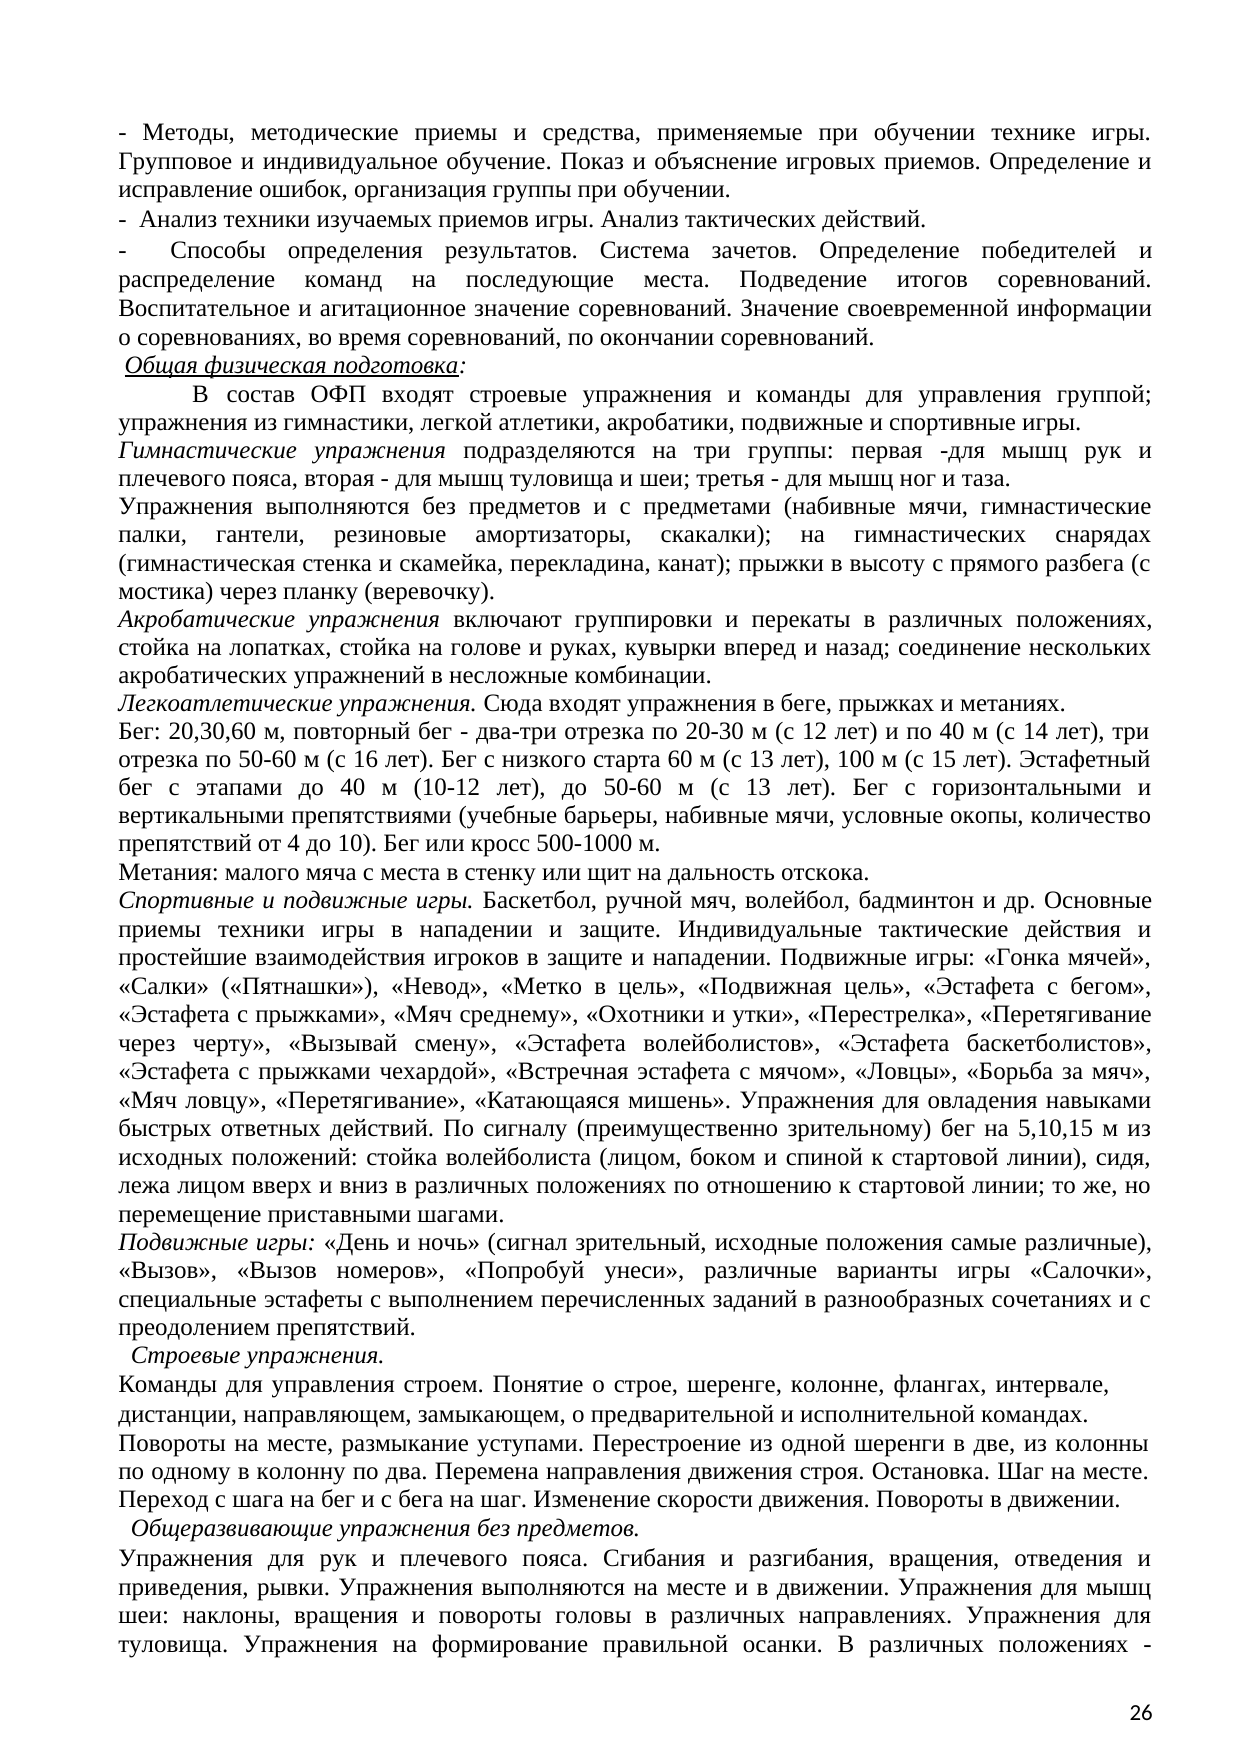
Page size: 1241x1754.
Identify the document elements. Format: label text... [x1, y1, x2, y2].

text Легкоатлетические упражнения. Сюда входят упражнения в беге, прыжках и метаниях. [118, 689, 1152, 717]
text Команды для управления строем. Понятие о строе, шеренге, колонне, флангах, интервале, дистанции, направляющем, замыкающем, о предварительной и исполнительной командах. [118, 1369, 1111, 1428]
text Упражнения выполняются без предметов и с предметами (набивные мячи, гимнастические палки, гантели, резиновые амортизаторы, скакалки); на гимнастических снарядах (гимнастическая стенка и скамейка, перекладина, канат); прыжки в высоту с прямого разбега (с мостика) через планку (веревочку). [118, 492, 1152, 605]
text Подвижные игры: «День и ночь» (сигнал зрительный, исходные положения самые различные), «Вызов», «Вызов номеров», «Попробуй унеси», различные варианты игры «Салочки», специальные эстафеты с выполнением перечисленных заданий в разнообразных сочетаниях и с преодолением препятствий. [118, 1228, 1152, 1341]
text Повороты на месте, размыкание уступами. Перестроение из одной шеренги в две, из колонны по одному в колонну по два. Перемена направления движения строя. Остановка. Шаг на месте. Переход с шага на бег и с бега на шаг. Изменение скорости движения. Повороты в движении. [118, 1428, 1150, 1513]
text Гимнастические упражнения подразделяются на три группы: первая -для мышц рук и плечевого пояса, вторая - для мышц туловища и шеи; третья - для мышц ног и таза. [118, 436, 1152, 492]
text Общая физическая подготовка: [118, 350, 1152, 379]
text Строевые упражнения. [118, 1341, 1152, 1369]
text Бег: 20,30,60 м, повторный бег - два-три отрезка по 20-30 м (с 12 лет) и по 40 м (с 14 лет), три отрезка по 50-60 м (с 16 лет). Бег с низкого старта 60 м (с 13 лет), 100 м (с 15 лет). Эстафетный бег с этапами до 40 м (10-12 лет), до 50-60 м (с 13 лет). Бег с горизонтальными и вертикальными препятствиями (учебные барьеры, набивные мячи, условные окопы, количество препятствий от 4 до 10). Бег или кросс 500-1000 м. [118, 717, 1152, 857]
text Метания: малого мяча с места в стенку или щит на дальность отскока. [118, 857, 1152, 885]
text Спортивные и подвижные игры. Баскетбол, ручной мяч, волейбол, бадминтон и др. Основные приемы техники игры в нападении и защите. Индивидуальные тактические действия и простейшие взаимодействия игроков в защите и нападении. Подвижные игры: «Гонка мячей», «Салки» («Пятнашки»), «Невод», «Метко в цель», «Подвижная цель», «Эстафета с бегом», «Эстафета с прыжками», «Мяч среднему», «Охотники и утки», «Перестрелка», «Перетягивание через черту», «Вызывай смену», «Эстафета волейболистов», «Эстафета баскетболистов», «Эстафета с прыжками чехардой», «Встречная эстафета с мячом», «Ловцы», «Борьба за мяч», «Мяч ловцу», «Перетягивание», «Катающаяся мишень». Упражнения для овладения навыками быстрых ответных действий. По сигналу (преимущественно зрительному) бег на 5,10,15 м из исходных положений: стойка волейболиста (лицом, боком и спиной к стартовой линии), сидя, лежа лицом вверх и вниз в различных положениях по отношению к стартовой линии; то же, но перемещение приставными шагами. [118, 885, 1152, 1228]
text - Методы, методические приемы и средства, применяемые при обучении технике игры. Групповое и индивидуальное обучение. Показ и объяснение игровых приемов. Определение и исправление ошибок, организация группы при обучении. [118, 118, 1152, 203]
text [118, 1543, 1152, 1658]
list состав ОФП входят строевые упражнения и команды для управления группой; упражнения из гимнастики, легкой атлетики, акробатики, подвижные и спортивные игры. [118, 381, 1152, 436]
text Общеразвивающие упражнения без предметов. [118, 1513, 1152, 1542]
text Акробатические упражнения включают группировки и перекаты в различных положениях, стойка на лопатках, стойка на голове и руках, кувырки вперед и назад; соединение нескольких акробатических упражнений в несложные комбинации. [118, 605, 1152, 689]
text - Способы определения результатов. Система зачетов. Определение победителей и распределение команд на последующие места. Подведение итогов соревнований. Воспитательное и агитационное значение соревнований. Значение своевременной информации о соревнованиях, во время соревнований, по окончании соревнований. [118, 235, 1152, 350]
text - Анализ техники изучаемых приемов игры. Анализ тактических действий. [118, 204, 1152, 233]
